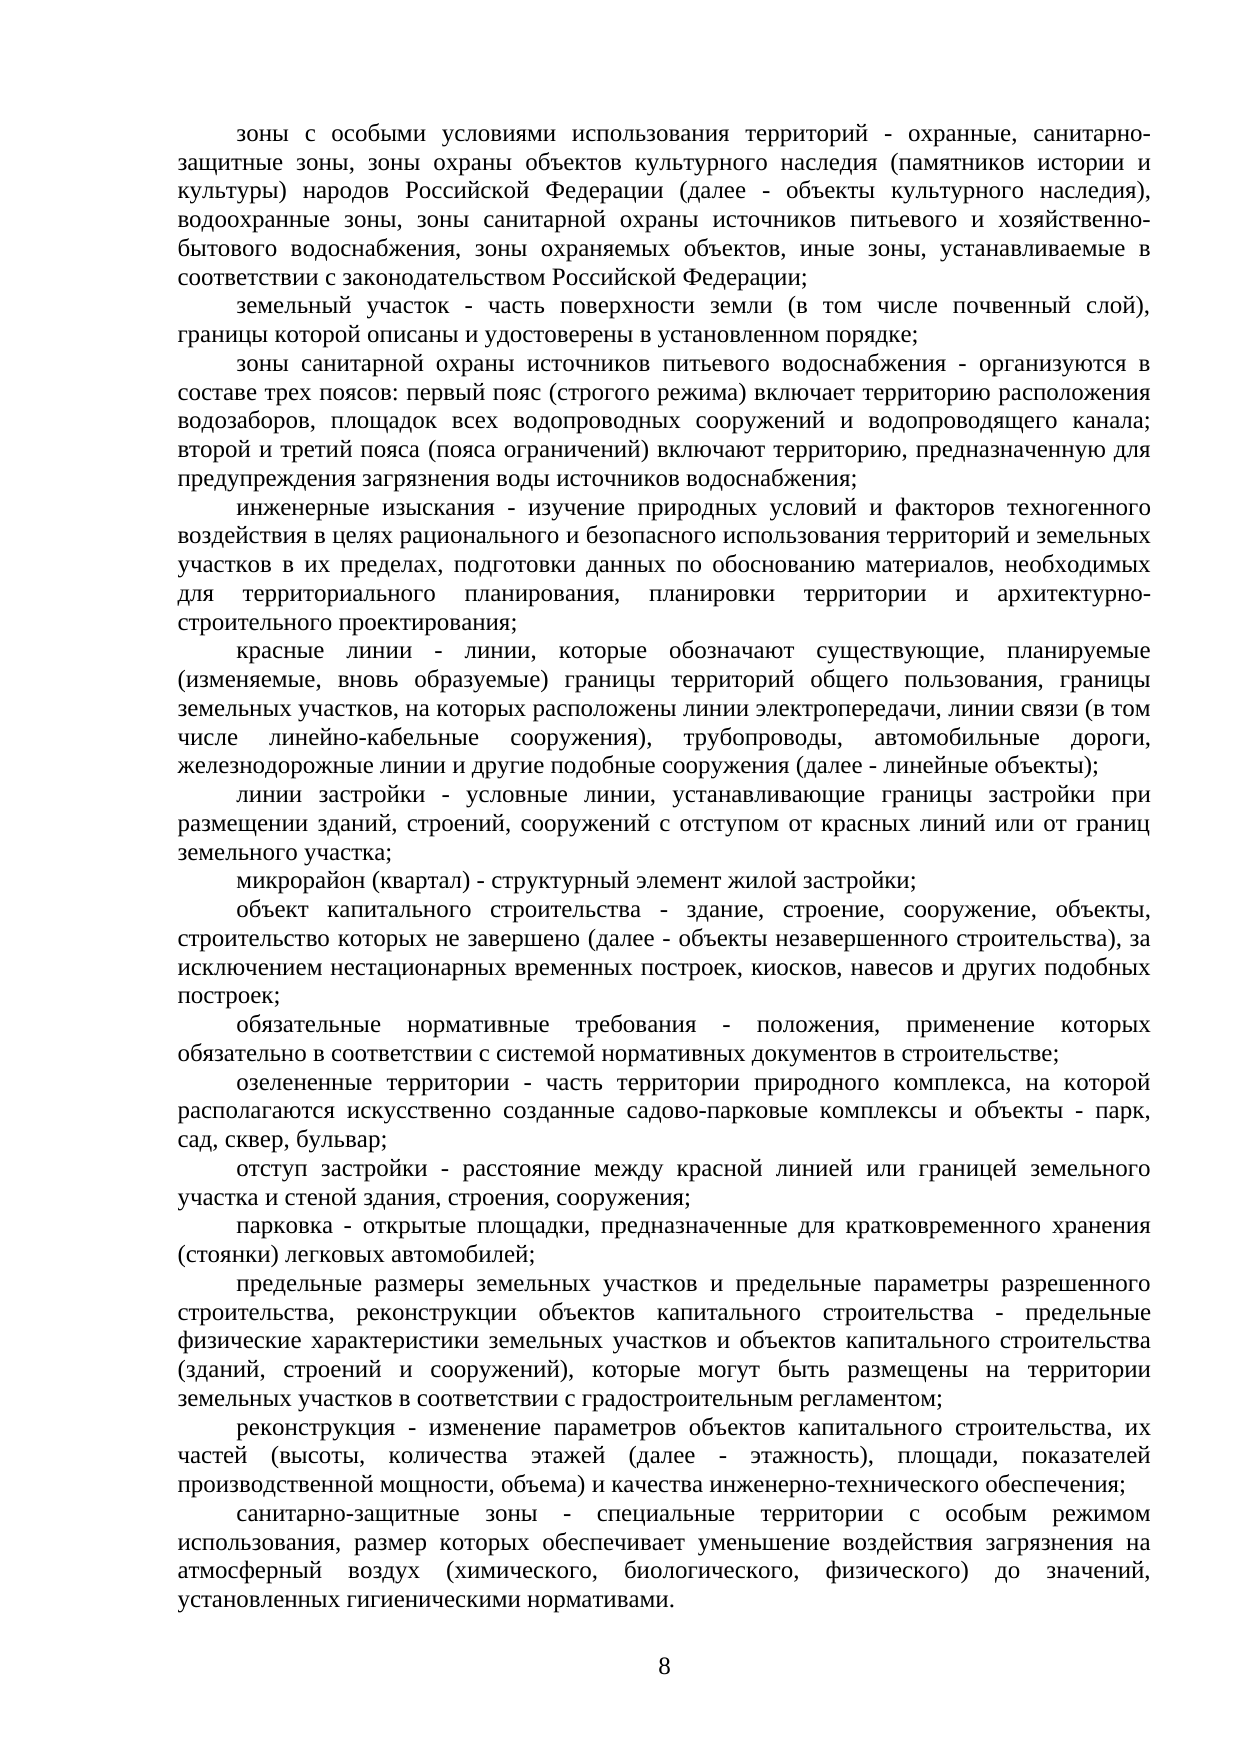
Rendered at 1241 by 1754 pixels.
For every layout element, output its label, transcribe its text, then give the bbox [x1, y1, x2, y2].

text реконструкция - изменение параметров объектов капитального строительства, их частей (высоты, количества этажей (далее - этажность), площади, показателей производственной мощности, объема) и качества инженерно-технического обеспечения; [177, 1412, 1152, 1498]
text зоны санитарной охраны источников питьевого водоснабжения - организуются в составе трех поясов: первый пояс (строгого режима) включает территорию расположения водозаборов, площадок всех водопроводных сооружений и водопроводящего канала; второй и третий пояса (пояса ограничений) включают территорию, предназначенную для предупреждения загрязнения воды источников водоснабжения; [177, 348, 1152, 492]
text парковка - открытые площадки, предназначенные для кратковременного хранения (стоянки) легковых автомобилей; [177, 1211, 1152, 1268]
text микрорайон (квартал) - структурный элемент жилой застройки; [177, 866, 1152, 894]
text зоны с особыми условиями использования территорий - охранные, санитарно-защитные зоны, зоны охраны объектов культурного наследия (памятников истории и культуры) народов Российской Федерации (далее - объекты культурного наследия), водоохранные зоны, зоны санитарной охраны источников питьевого и хозяйственно-бытового водоснабжения, зоны охраняемых объектов, иные зоны, устанавливаемые в соответствии с законодательством Российской Федерации; [177, 118, 1152, 291]
text предельные размеры земельных участков и предельные параметры разрешенного строительства, реконструкции объектов капитального строительства - предельные физические характеристики земельных участков и объектов капитального строительства (зданий, строений и сооружений), которые могут быть размещены на территории земельных участков в соответствии с градостроительным регламентом; [177, 1268, 1152, 1412]
text линии застройки - условные линии, устанавливающие границы застройки при размещении зданий, строений, сооружений с отступом от красных линий или от границ земельного участка; [177, 779, 1152, 866]
text объект капитального строительства - здание, строение, сооружение, объекты, строительство которых не завершено (далее - объекты незавершенного строительства), за исключением нестационарных временных построек, киосков, навесов и других подобных построек; [177, 894, 1152, 1009]
text красные линии - линии, которые обозначают существующие, планируемые (изменяемые, вновь образуемые) границы территорий общего пользования, границы земельных участков, на которых расположены линии электропередачи, линии связи (в том числе линейно-кабельные сооружения), трубопроводы, автомобильные дороги, железнодорожные линии и другие подобные сооружения (далее - линейные объекты); [177, 636, 1152, 779]
text инженерные изыскания - изучение природных условий и факторов техногенного воздействия в целях рационального и безопасного использования территорий и земельных участков в их пределах, подготовки данных по обоснованию материалов, необходимых для территориального планирования, планировки территории и архитектурно-строительного проектирования; [177, 492, 1152, 636]
text санитарно-защитные зоны - специальные территории с особым режимом использования, размер которых обеспечивает уменьшение воздействия загрязнения на атмосферный воздух (химического, биологического, физического) до значений, установленных гигиеническими нормативами. [177, 1498, 1152, 1613]
text озелененные территории - часть территории природного комплекса, на которой располагаются искусственно созданные садово-парковые комплексы и объекты - парк, сад, сквер, бульвар; [177, 1067, 1152, 1153]
text земельный участок - часть поверхности земли (в том числе почвенный слой), границы которой описаны и удостоверены в установленном порядке; [177, 291, 1152, 348]
text обязательные нормативные требования - положения, применение которых обязательно в соответствии с системой нормативных документов в строительстве; [177, 1009, 1152, 1067]
text отступ застройки - расстояние между красной линией или границей земельного участка и стеной здания, строения, сооружения; [177, 1153, 1152, 1211]
